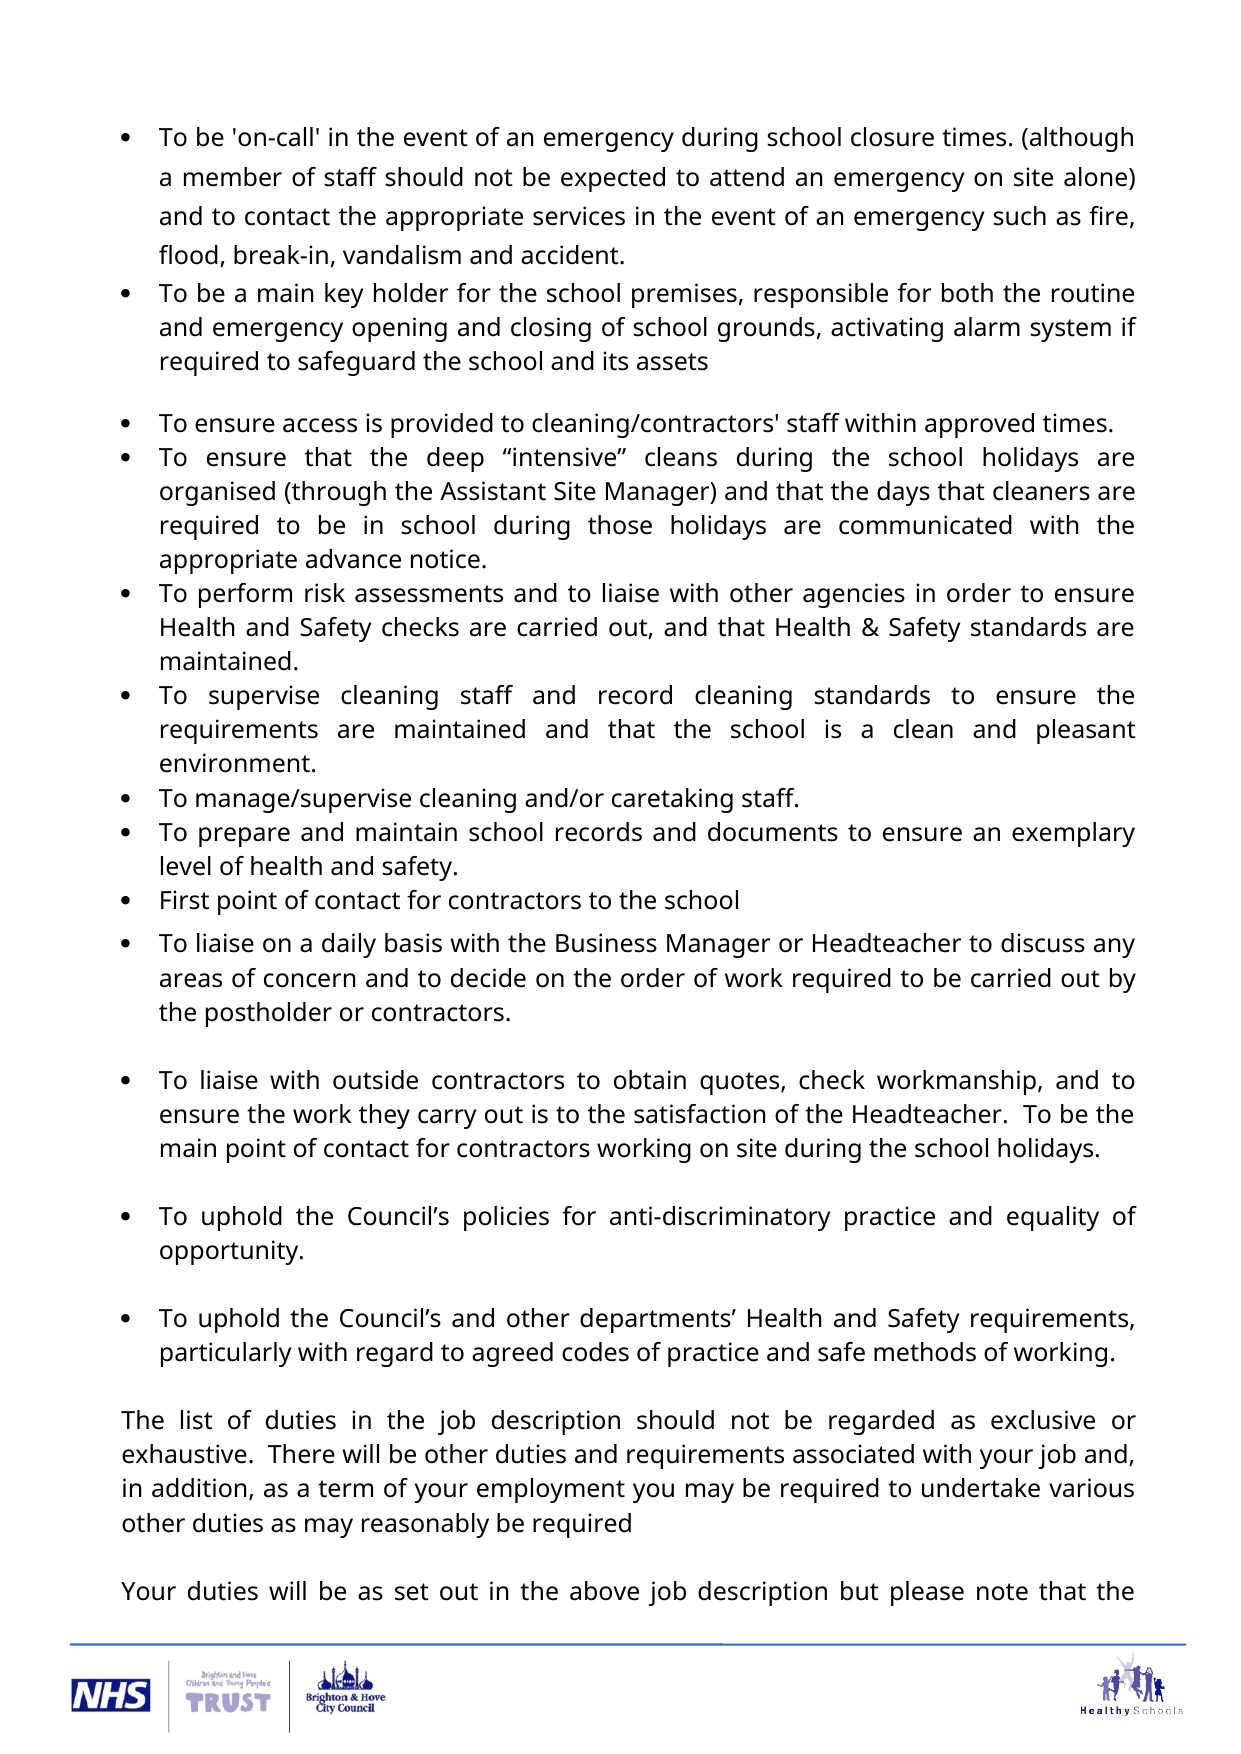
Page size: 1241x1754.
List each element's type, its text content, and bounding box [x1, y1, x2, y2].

table_cell To ensure access is provided to cleaning/contractors' staff within approved times. To ensure that the deep “intensive” cleans during the school holidays are organised (through the Assistant Site Manager) and that the days that cleaners are required to be in school during those holidays are communicated with the appropriate advance notice. [118, 406, 1140, 576]
table_cell To be 'on-call' in the event of an emergency during school closure times. (although a member of staff should not be expected to attend an emergency on site alone) and to contact the appropriate services in the event of an emergency such as fire, flood, break-in, vandalism and accident. [118, 120, 1140, 276]
table_cell To manage/supervise cleaning and/or caretaking staff. To prepare and maintain school records and documents to ensure an exemplary level of health and safety. [118, 780, 1140, 882]
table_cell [118, 1199, 1140, 1607]
table_cell To perform risk assessments and to liaise with other agencies in order to ensure Health and Safety checks are carried out, and that Health & Safety standards are maintained. [118, 576, 1140, 678]
table_cell To be a main key holder for the school premises, responsible for both the routine and emergency opening and closing of school grounds, activating alarm system if required to safeguard the school and its assets [118, 276, 1140, 406]
table_cell To liaise on a daily basis with the Business Manager or Headteacher to discuss any areas of concern and to decide on the order of work required to be carried out by the postholder or contractors. To liaise with outside contractors to obtain quotes, check workmanship, and to ensure the work they carry out is to the satisfaction of the Headteacher. To be the main point of contact for contractors working on site during the school holidays. [118, 926, 1140, 1199]
picture [1081, 1652, 1188, 1720]
picture [70, 1653, 393, 1733]
table_cell First point of contact for contractors to the school [118, 883, 1140, 926]
table_cell To supervise cleaning staff and record cleaning standards to ensure the requirements are maintained and that the school is a clean and pleasant environment. [118, 678, 1140, 780]
